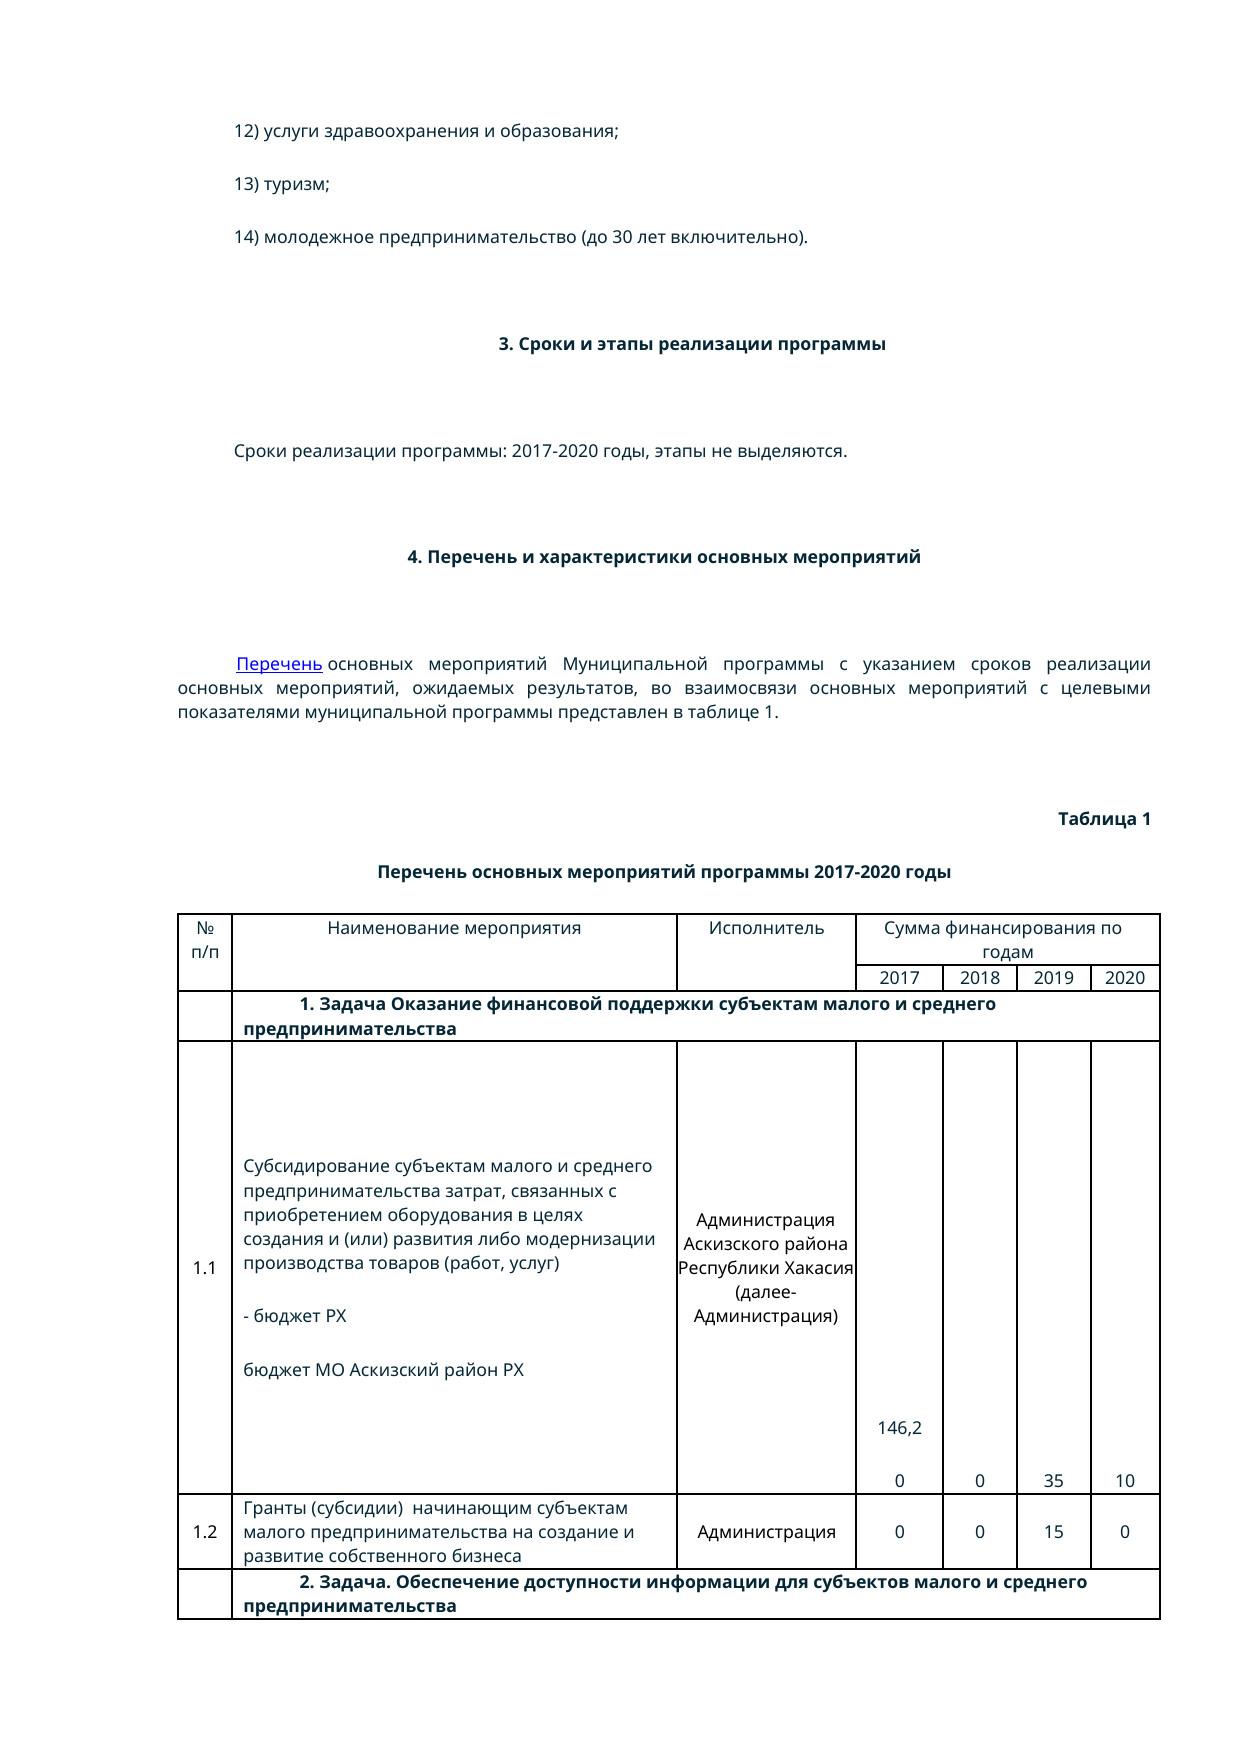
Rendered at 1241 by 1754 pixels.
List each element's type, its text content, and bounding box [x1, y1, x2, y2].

table_cell [179, 992, 231, 1040]
table_cell 0 [944, 1495, 1016, 1568]
text 3. Сроки и этапы реализации программы [177, 331, 1152, 356]
table_cell 146,2 0 [857, 1042, 942, 1493]
table_cell 35 [1018, 1042, 1090, 1493]
table_cell 0 [944, 1042, 1016, 1493]
text 14) молодежное предпринимательство (до 30 лет включительно). [177, 225, 1152, 249]
text 4. Перечень и характеристики основных мероприятий [177, 545, 1152, 569]
table_cell 0 [1092, 1495, 1159, 1568]
table_cell Субсидирование субъектам малого и среднего предпринимательства затрат, связанных с приобретением оборудования в целях создания и (или) развития либо модернизации производства товаров (работ, услуг) - бюджет РХ бюджет МО Аскизский район РХ [233, 1042, 676, 1493]
table_header № п/п [179, 915, 231, 990]
table_cell Администрация Аскизского района Республики Хакасия (далее-Администрация) [678, 1042, 855, 1493]
text Сроки реализации программы: 2017-2020 годы, этапы не выделяются. [177, 438, 1152, 462]
table_cell 2017 [857, 966, 942, 990]
table_cell Гранты (субсидии) начинающим субъектам малого предпринимательства на создание и развитие собственного бизнеса [233, 1495, 676, 1568]
text Перечень основных мероприятий программы 2017-2020 годы [177, 860, 1152, 884]
table_cell 1.1 [179, 1042, 231, 1493]
table_cell 10 [1092, 1042, 1159, 1493]
table_cell 2018 [944, 966, 1016, 990]
table_cell Администрация [678, 1495, 855, 1568]
table_header Сумма финансирования по годам [857, 915, 1159, 963]
table_cell 2020 [1092, 966, 1159, 990]
table_header Наименование мероприятия [233, 915, 676, 990]
text Перечень основных мероприятий Муниципальной программы с указанием сроков реализации основных мероприятий, ожидаемых результатов, во взаимосвязи основных мероприятий с целевыми показателями муниципальной программы представлен в таблице 1. [177, 651, 1152, 724]
table_header Исполнитель [678, 915, 855, 990]
text 12) услуги здравоохранения и образования; [177, 118, 1152, 142]
table_cell 1.2 [179, 1495, 231, 1568]
table_cell 2. Задача. Обеспечение доступности информации для субъектов малого и среднего предпринимательства [233, 1570, 1159, 1618]
table_cell 1. Задача Оказание финансовой поддержки субъектам малого и среднего предпринимательства [233, 992, 1159, 1040]
text Таблица 1 [177, 806, 1152, 831]
table_cell [179, 1570, 231, 1618]
table_cell 2019 [1018, 966, 1090, 990]
table_cell 0 [857, 1495, 942, 1568]
table_cell 15 [1018, 1495, 1090, 1568]
text 13) туризм; [177, 171, 1152, 196]
